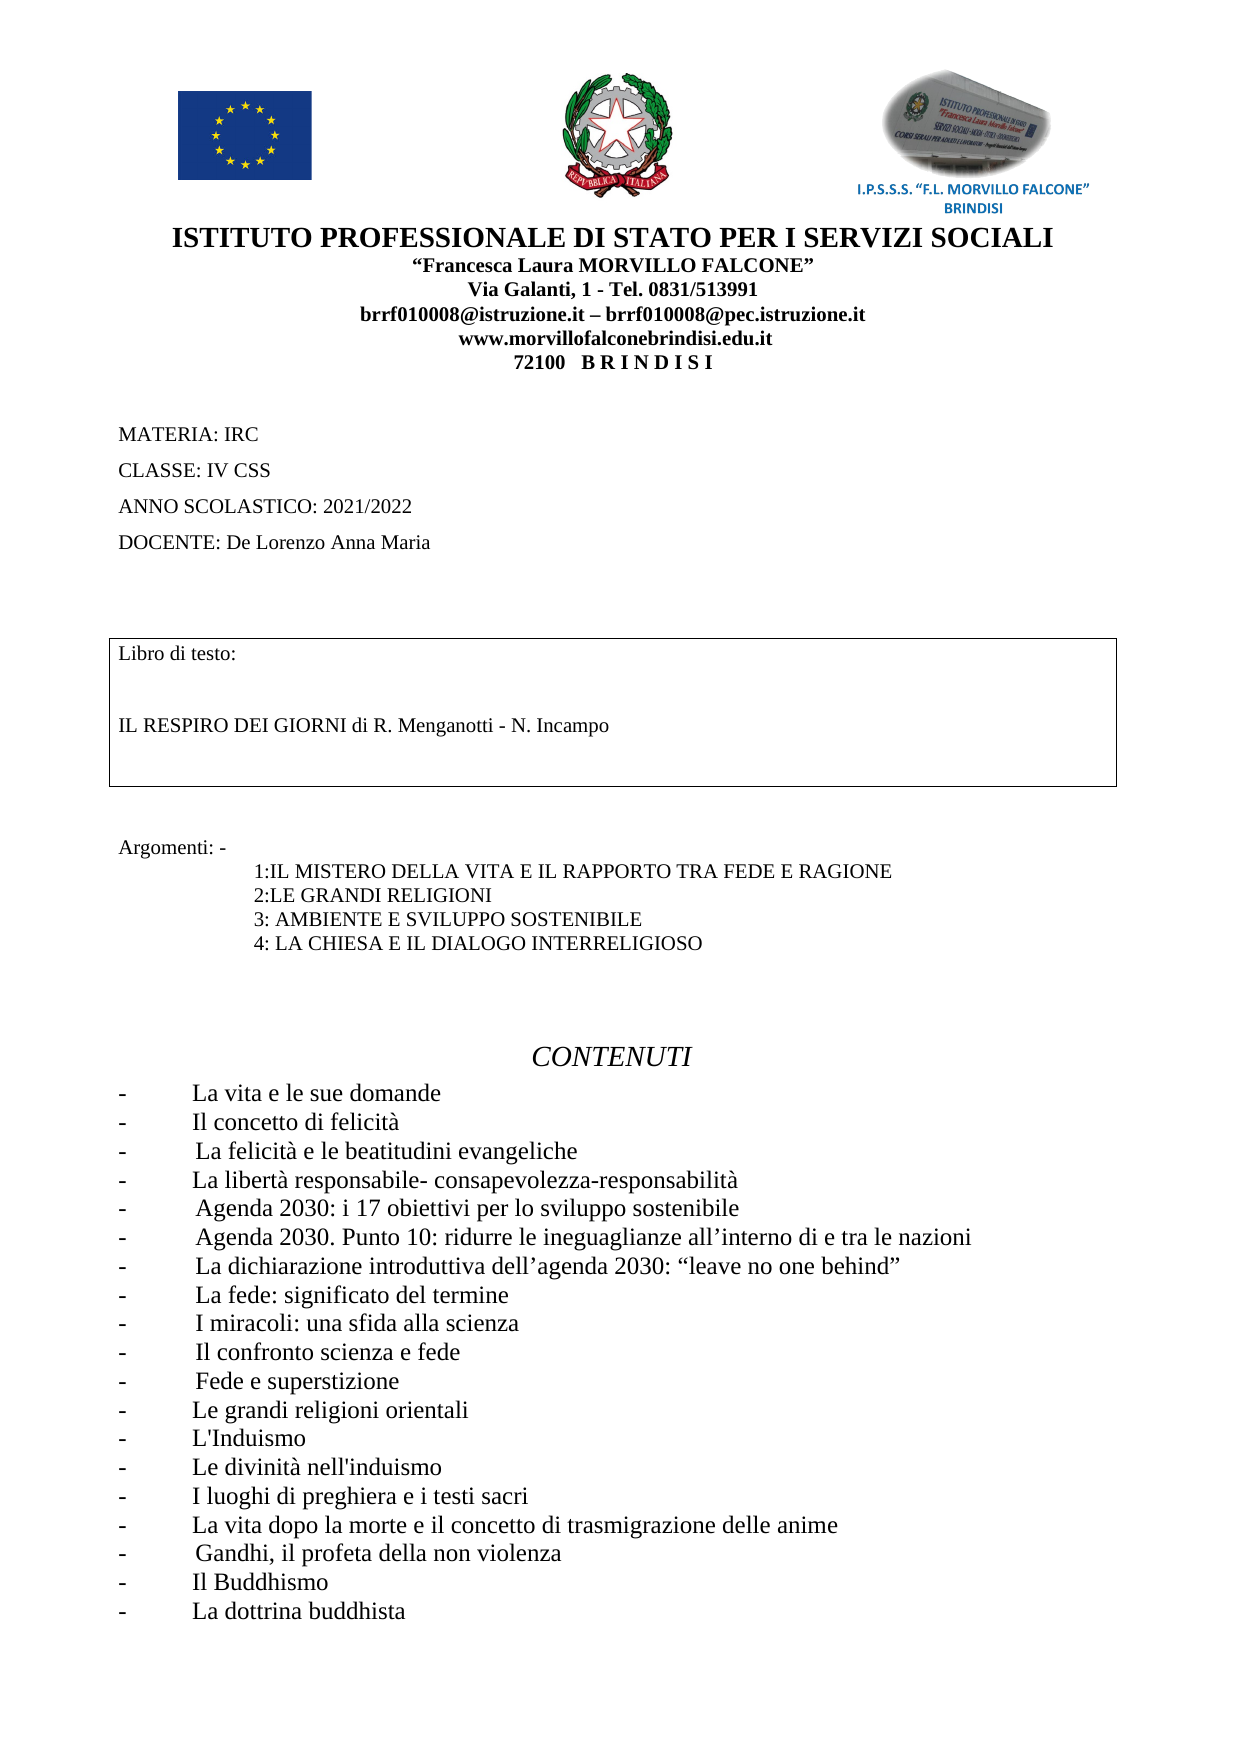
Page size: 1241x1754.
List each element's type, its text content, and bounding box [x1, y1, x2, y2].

text 2:LE GRANDI RELIGIONI [118, 883, 1107, 907]
text - La fede: significato del termine [118, 1280, 1107, 1308]
text 72100 B R I N D I S I [118, 349, 1107, 374]
text - Agenda 2030. Punto 10: ridurre le ineguaglianze all’interno di e tra le nazioni [118, 1222, 1107, 1251]
text Libro di testo: [110, 639, 1116, 665]
text - La vita e le sue domande [118, 1078, 1107, 1107]
text - La libertà responsabile- consapevolezza-responsabilità [118, 1165, 1107, 1193]
text “Francesca Laura MORVILLO FALCONE” [118, 253, 1107, 277]
text CLASSE: IV CSS [118, 458, 1107, 482]
text - Gandhi, il profeta della non violenza [118, 1538, 1107, 1567]
text - L'Induismo [118, 1423, 1107, 1452]
text DOCENTE: De Lorenzo Anna Maria [118, 530, 1107, 554]
picture [178, 91, 312, 180]
text - I luoghi di preghiera e i testi sacri [118, 1481, 1107, 1510]
text Argomenti: - [118, 835, 1107, 859]
text www.morvillofalconebrindisi.edu.it [118, 326, 1107, 349]
picture [556, 73, 679, 204]
text - Agenda 2030: i 17 obiettivi per lo sviluppo sostenibile [118, 1193, 1107, 1222]
text MATERIA: IRC [118, 422, 1107, 446]
text brrf010008@istruzione.it – brrf010008@pec.istruzione.it [118, 301, 1107, 326]
text - I miracoli: una sfida alla scienza [118, 1308, 1107, 1337]
title ISTITUTO PROFESSIONALE DI STATO PER I SERVIZI SOCIALI [118, 220, 1107, 253]
text 3: AMBIENTE E SVILUPPO SOSTENIBILE [118, 907, 1107, 931]
text IL RESPIRO DEI GIORNI di R. Menganotti - N. Incampo [118, 713, 1107, 737]
picture [843, 50, 1104, 245]
text - Fede e superstizione [118, 1366, 1107, 1395]
text - La vita dopo la morte e il concetto di trasmigrazione delle anime [118, 1510, 1107, 1538]
text - La dottrina buddhista [118, 1596, 1107, 1625]
text 1:IL MISTERO DELLA VITA E IL RAPPORTO TRA FEDE E RAGIONE [118, 859, 1107, 883]
text - Le grandi religioni orientali [118, 1395, 1107, 1423]
text - Il Buddhismo [118, 1567, 1107, 1596]
text - Le divinità nell'induismo [118, 1452, 1107, 1481]
text ANNO SCOLASTICO: 2021/2022 [118, 494, 1107, 518]
text - Il concetto di felicità [118, 1107, 1107, 1136]
text - La felicità e le beatitudini evangeliche [118, 1136, 1107, 1165]
subtitle CONTENUTI [118, 1039, 1107, 1072]
text - La dichiarazione introduttiva dell’agenda 2030: “leave no one behind” [118, 1251, 1107, 1280]
text - Il confronto scienza e fede [118, 1337, 1107, 1366]
text 4: LA CHIESA E IL DIALOGO INTERRELIGIOSO [118, 931, 1107, 955]
text Via Galanti, 1 - Tel. 0831/513991 [118, 277, 1107, 301]
